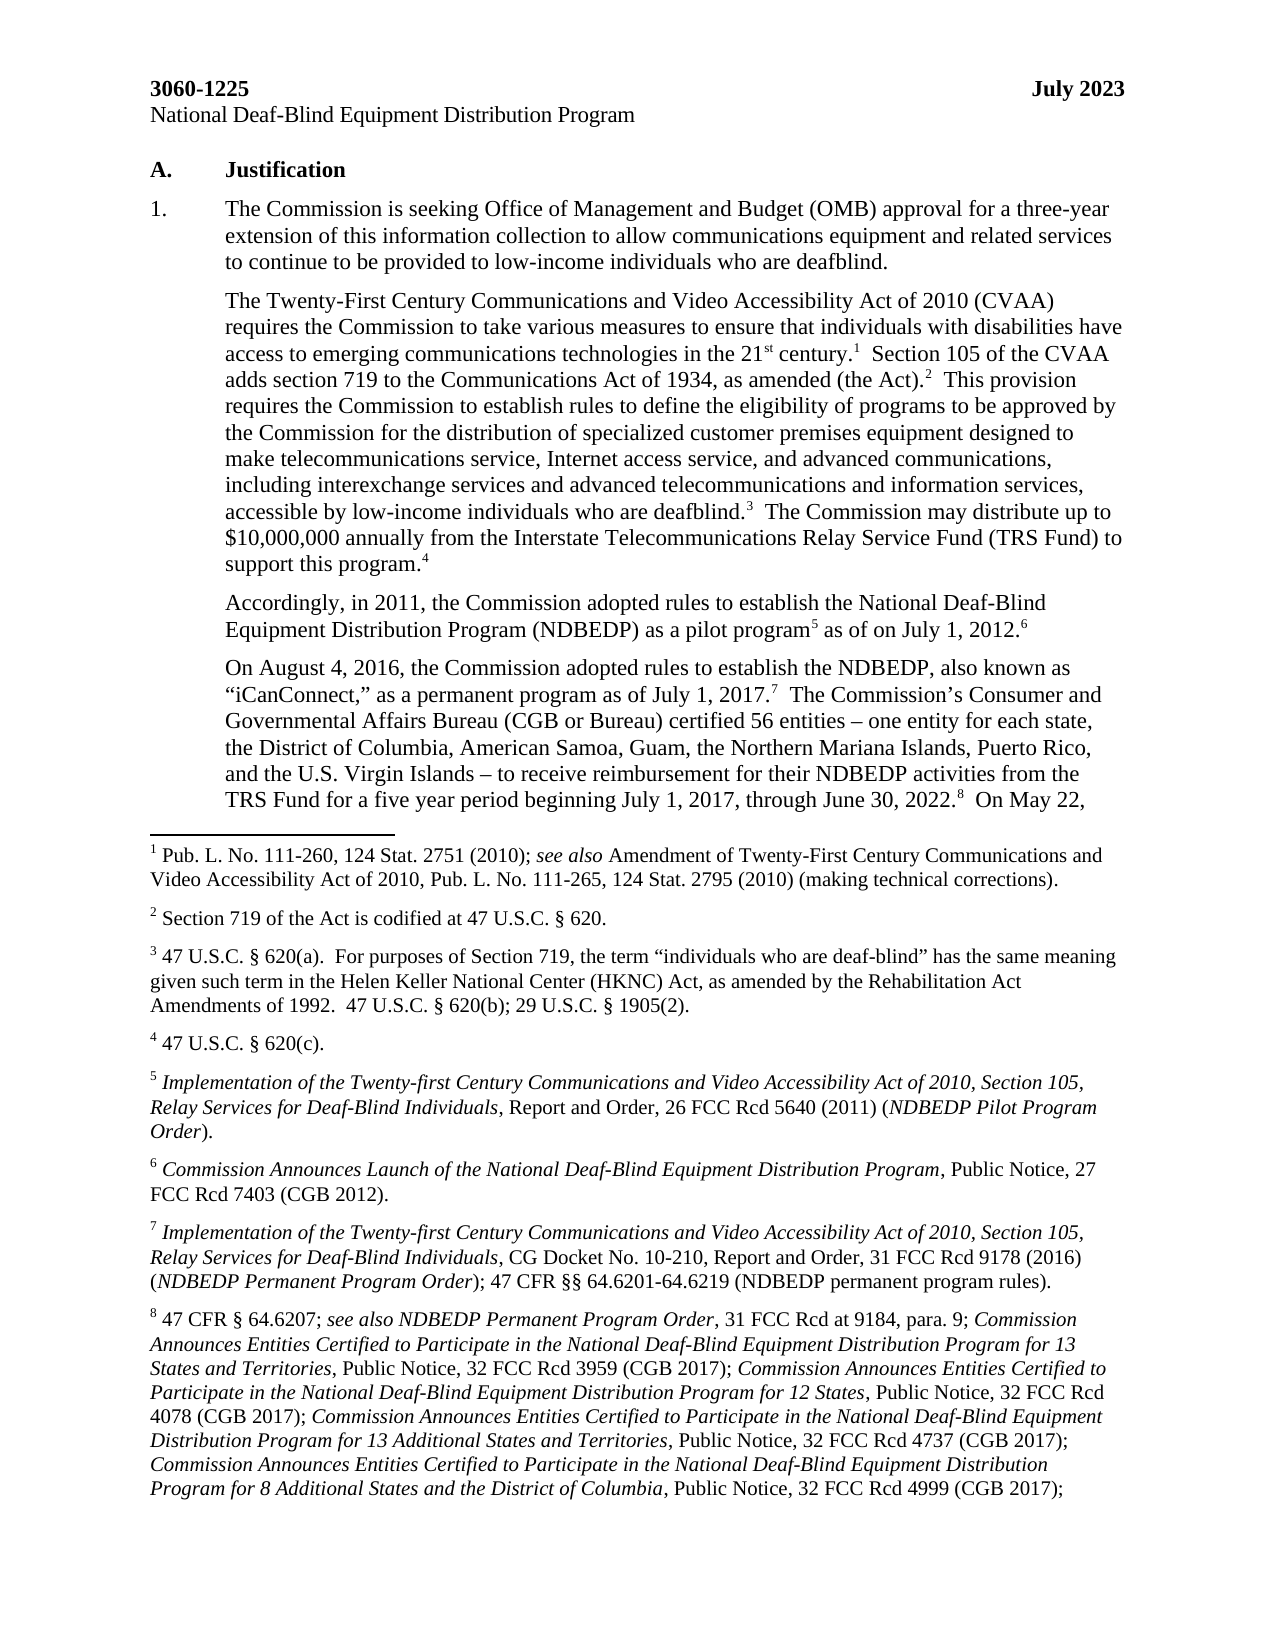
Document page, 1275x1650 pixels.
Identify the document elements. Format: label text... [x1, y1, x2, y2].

text A. Justification [150, 156, 1125, 183]
text Accordingly, in 2011, the Commission adopted rules to establish the National Deaf-Blind Equipment Distribution Program (NDBEDP) as a pilot program as of on July 1, 2012. [225, 589, 1125, 642]
text 1. The Commission is seeking Office of Management and Budget (OMB) approval for a three-year extension of this information collection to allow communications equipment and related services to continue to be provided to low-income individuals who are deafblind. [150, 195, 1125, 274]
text The Twenty-First Century Communications and Video Accessibility Act of 2010 (CVAA) requires the Commission to take various measures to ensure that individuals with disabilities have access to emerging communications technologies in the 21st century. Section 105 of the CVAA adds section 719 to the Communications Act of 1934, as amended (the Act). This provision requires the Commission to establish rules to define the eligibility of programs to be approved by the Commission for the distribution of specialized customer premises equipment designed to make telecommunications service, Internet access service, and advanced communications, including interexchange services and advanced telecommunications and information services, accessible by low-income individuals who are deafblind. The Commission may distribute up to $10,000,000 annually from the Interstate Telecommunications Relay Service Fund (TRS Fund) to support this program. [225, 287, 1125, 577]
text On August 4, 2016, the Commission adopted rules to establish the NDBEDP, also known as “iCanConnect,” as a permanent program as of July 1, 2017. The Commission’s Consumer and Governmental Affairs Bureau (CGB or Bureau) certified 56 entities – one entity for each state, the District of Columbia, American Samoa, Guam, the Northern Mariana Islands, Puerto Rico, and the U.S. Virgin Islands – to receive reimbursement for their NDBEDP activities from the TRS Fund for a five year period beginning July 1, 2017, through June 30, 2022. On May 22, 2022, CGB certified 56 state and territory entities for a new five-year cycle from July 1, 2022, through June 30, 2027. [225, 654, 1125, 813]
